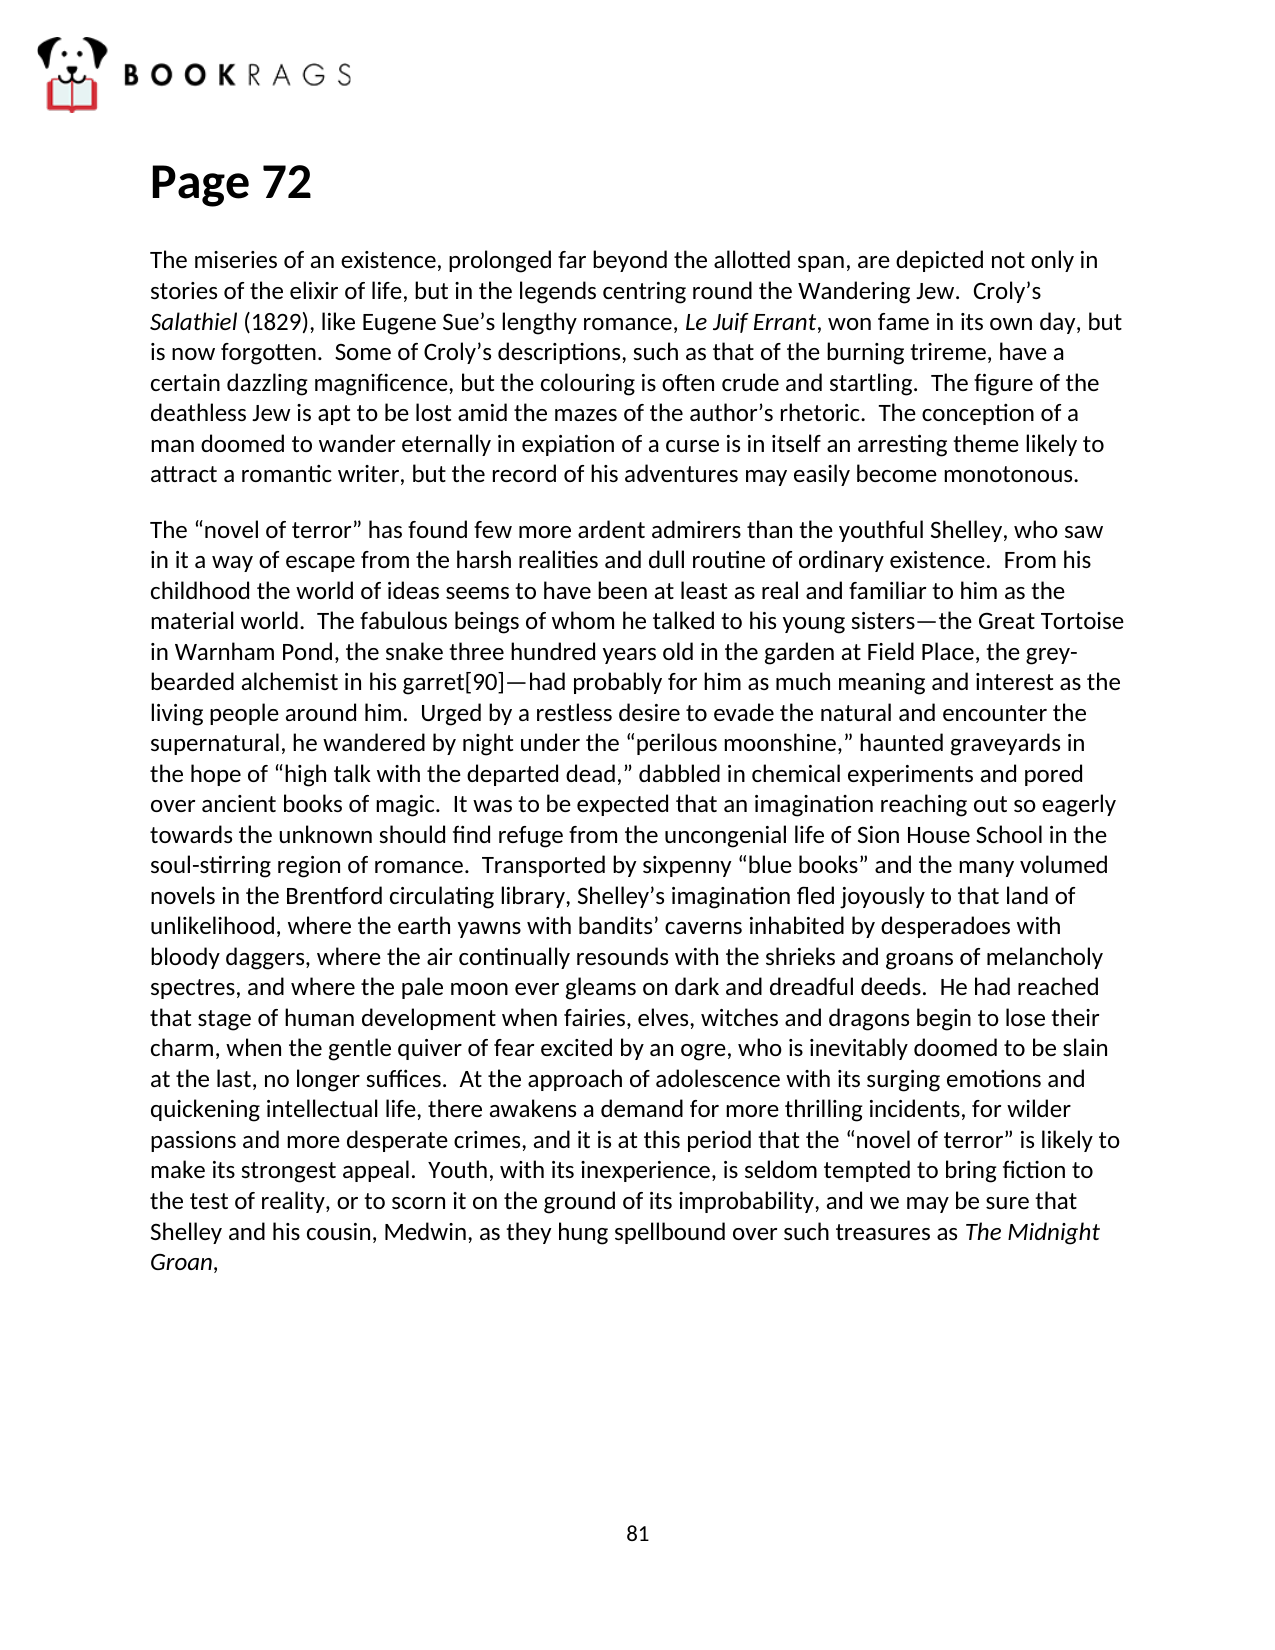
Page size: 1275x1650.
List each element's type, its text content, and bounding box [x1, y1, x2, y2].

text Page 72 [150, 150, 1125, 211]
text The miseries of an existence, prolonged far beyond the allotted span, are depicted not only in stories of the elixir of life, but in the legends centring round the Wandering Jew. Croly’s Salathiel (1829), like Eugene Sue’s lengthy romance, Le Juif Errant, won fame in its own day, but is now forgotten. Some of Croly’s descriptions, such as that of the burning trireme, have a certain dazzling magnificence, but the colouring is often crude and startling. The figure of the deathless Jew is apt to be lost amid the mazes of the author’s rhetoric. The conception of a man doomed to wander eternally in expiation of a curse is in itself an arresting theme likely to attract a romantic writer, but the record of his adventures may easily become monotonous. [150, 244, 1125, 489]
picture [37, 37, 351, 113]
text The “novel of terror” has found few more ardent admirers than the youthful Shelley, who saw in it a way of escape from the harsh realities and dull routine of ordinary existence. From his childhood the world of ideas seems to have been at least as real and familiar to him as the material world. The fabulous beings of whom he talked to his young sisters—­the Great Tortoise in Warnham Pond, the snake three hundred years old in the garden at Field Place, the grey-bearded alchemist in his garret[90]—­had probably for him as much meaning and interest as the living people around him. Urged by a restless desire to evade the natural and encounter the supernatural, he wandered by night under the “perilous moonshine,” haunted graveyards in the hope of “high talk with the departed dead,” dabbled in chemical experiments and pored over ancient books of magic. It was to be expected that an imagination reaching out so eagerly towards the unknown should find refuge from the uncongenial life of Sion House School in the soul-stirring region of romance. Transported by sixpenny “blue books” and the many volumed novels in the Brentford circulating library, Shelley’s imagination fled joyously to that land of unlikelihood, where the earth yawns with bandits’ caverns inhabited by desperadoes with bloody daggers, where the air continually resounds with the shrieks and groans of melancholy spectres, and where the pale moon ever gleams on dark and dreadful deeds. He had reached that stage of human development when fairies, elves, witches and dragons begin to lose their charm, when the gentle quiver of fear excited by an ogre, who is inevitably doomed to be slain at the last, no longer suffices. At the approach of adolescence with its surging emotions and quickening intellectual life, there awakens a demand for more thrilling incidents, for wilder passions and more desperate crimes, and it is at this period that the “novel of terror” is likely to make its strongest appeal. Youth, with its inexperience, is seldom tempted to bring fiction to the test of reality, or to scorn it on the ground of its improbability, and we may be sure that Shelley and his cousin, Medwin, as they hung spellbound over such treasures as The Midnight Groan, [150, 514, 1125, 1277]
